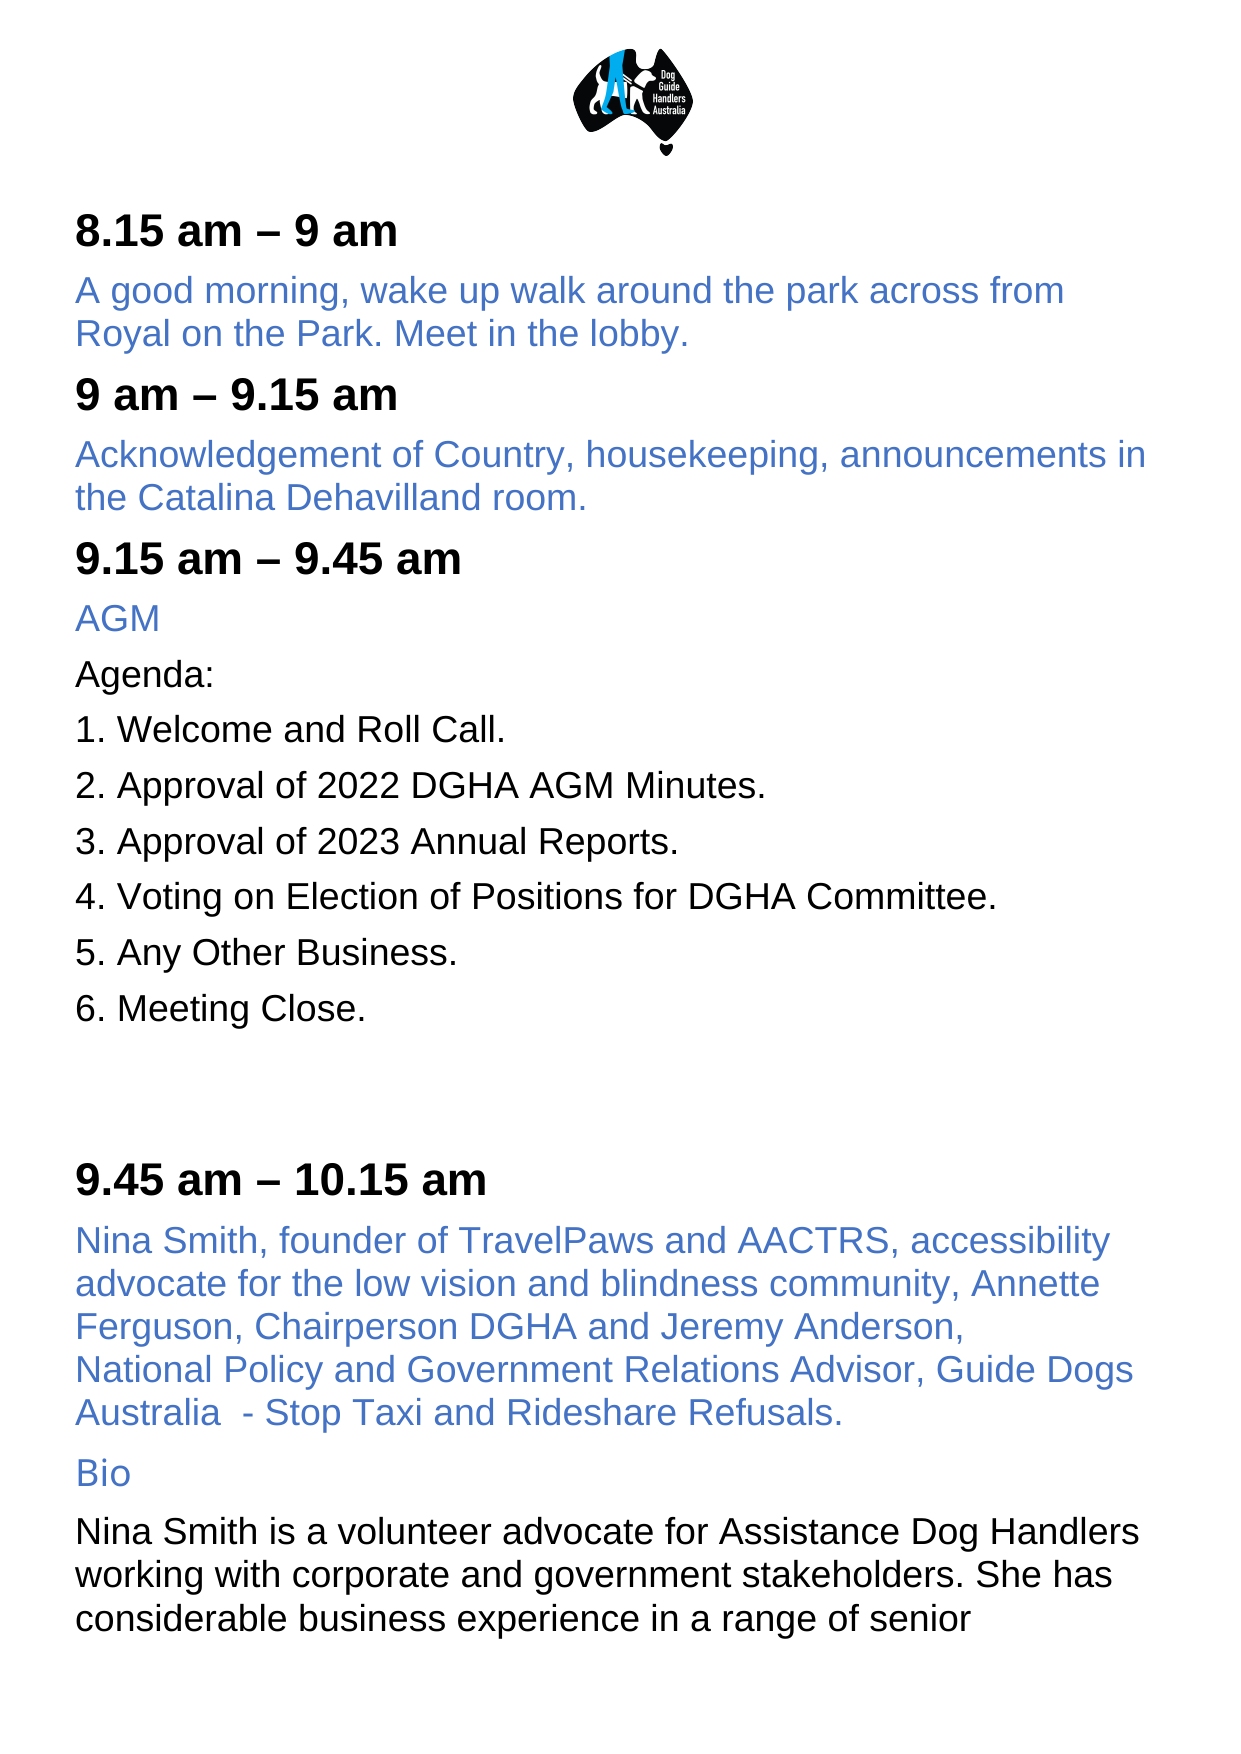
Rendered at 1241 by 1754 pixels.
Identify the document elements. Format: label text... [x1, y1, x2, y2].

subtitle Acknowledgement of Country, housekeeping, announcements in the Catalina Dehavilland room. [75, 432, 1165, 519]
subtitle 9.45 am – 10.15 am [75, 1153, 1165, 1205]
text 4. Voting on Election of Positions for DGHA Committee. [75, 874, 1165, 918]
text 1. Welcome and Roll Call. [75, 708, 1165, 751]
subtitle A good morning, wake up walk around the park across from Royal on the Park. Meet in the lobby. [75, 268, 1165, 355]
text 3. Approval of 2023 Annual Reports. [75, 819, 1165, 862]
text 2. Approval of 2022 DGHA AGM Minutes. [75, 763, 1165, 806]
subtitle Bio [75, 1446, 1165, 1497]
subtitle 8.15 am – 9 am [75, 203, 1165, 256]
subtitle 9.15 am – 9.45 am [75, 531, 1165, 584]
text 5. Any Other Business. [75, 930, 1165, 973]
subtitle AGM [75, 596, 1165, 639]
text 6. Meeting Close. [75, 986, 1165, 1029]
subtitle Nina Smith, founder of TravelPaws and AACTRS, accessibility advocate for the low vision and blindness community, Annette Ferguson, Chairperson DGHA and Jeremy Anderson, National Policy and Government Relations Advisor, Guide Dogs Australia - Stop Taxi and Rideshare Refusals. [75, 1218, 1165, 1433]
subtitle 9 am – 9.15 am [75, 367, 1165, 420]
picture [563, 35, 701, 173]
text Agenda: [75, 652, 1165, 695]
